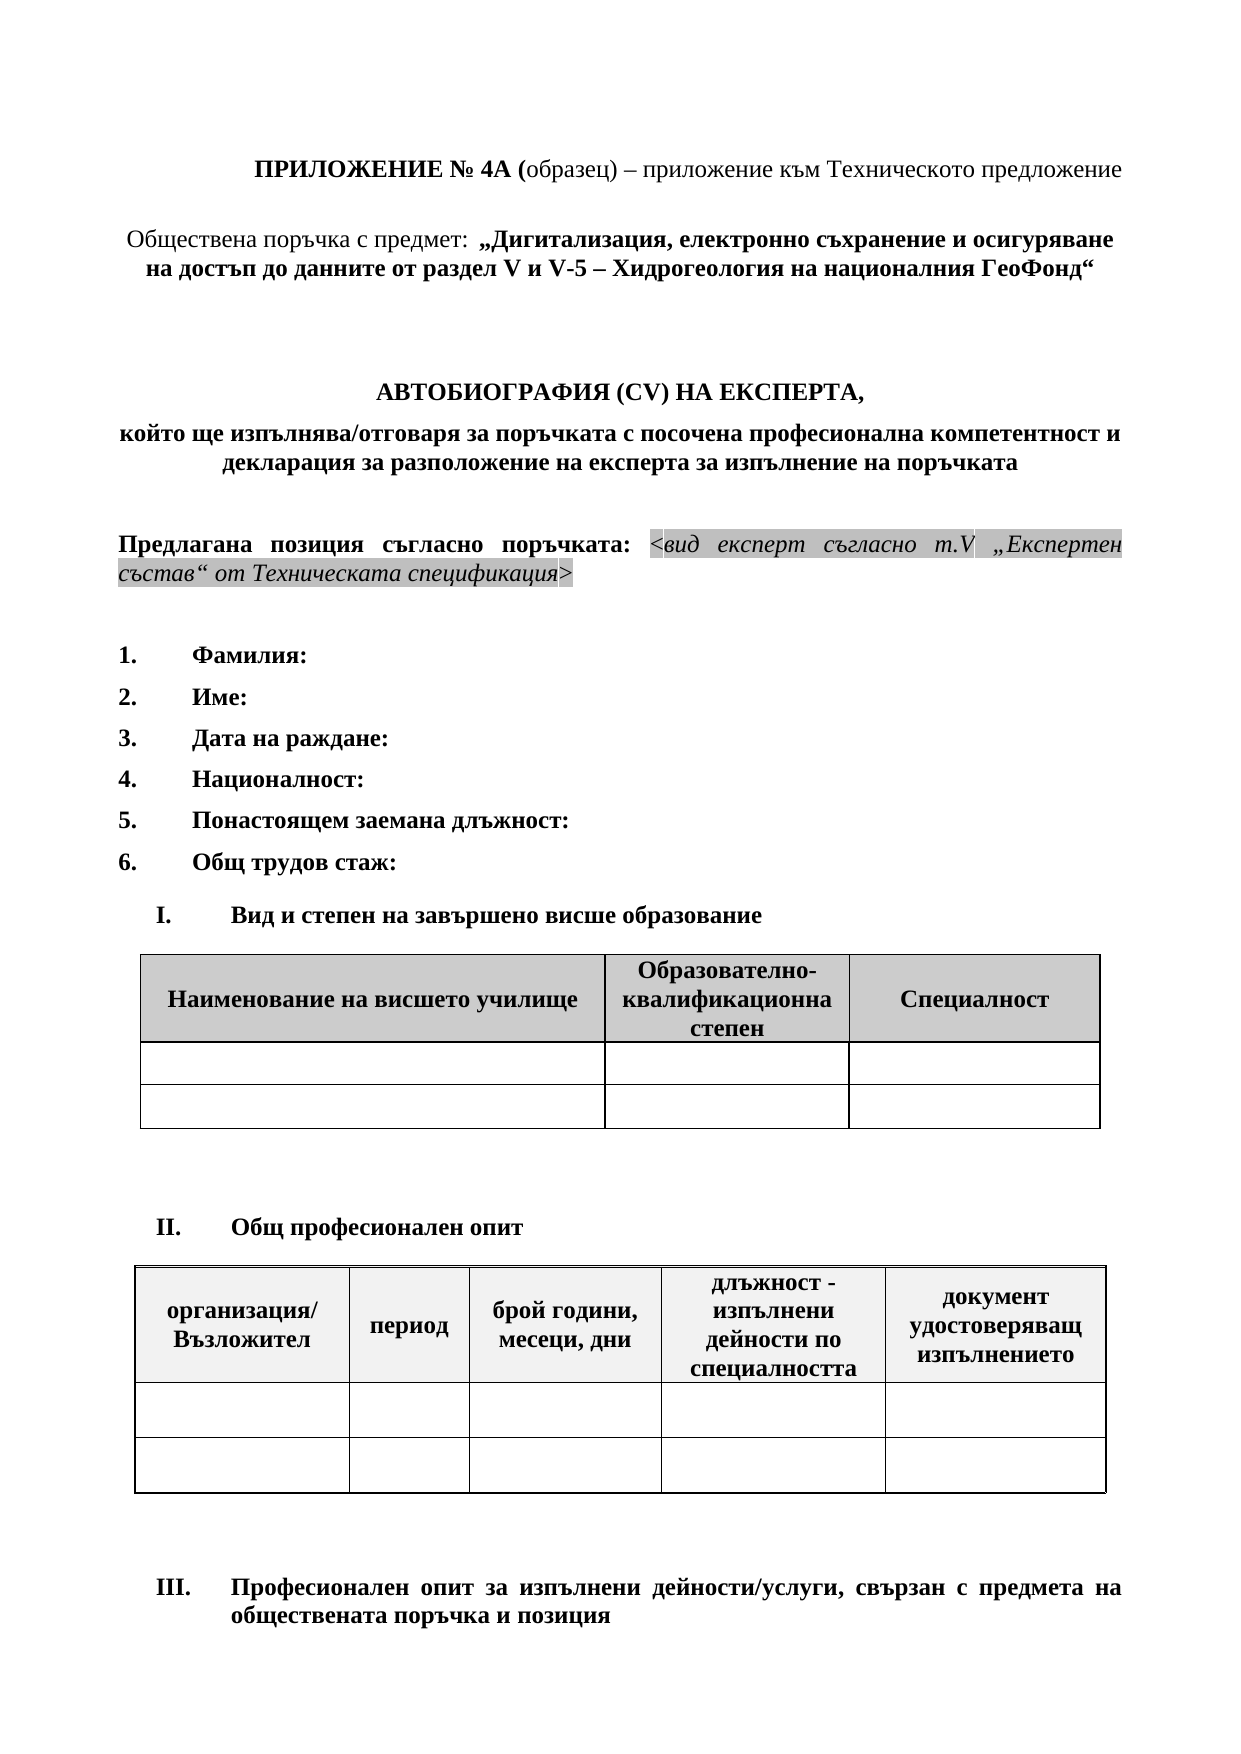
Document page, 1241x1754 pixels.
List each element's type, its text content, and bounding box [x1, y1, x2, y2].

list Националност: [118, 764, 1122, 793]
table_cell [350, 1383, 469, 1437]
table_header длъжност - изпълнени дейности по специалността [662, 1268, 885, 1382]
table_cell [850, 1085, 1099, 1128]
table_cell [662, 1438, 885, 1491]
table_header период [350, 1268, 469, 1382]
list Вид и степен на завършено висше образование [156, 900, 1122, 929]
table_cell [350, 1438, 469, 1491]
table_cell [606, 1043, 848, 1084]
list Общ професионален опит [156, 1212, 1122, 1240]
list Професионален опит за изпълнени дейности/услуги, свързан с предмета на обществената поръчка и позиция [156, 1572, 1122, 1629]
list Общ трудов стаж: [118, 847, 1122, 875]
table_cell [470, 1383, 661, 1437]
table_cell [662, 1383, 885, 1437]
table_header Специалност [850, 955, 1099, 1041]
table_cell [886, 1438, 1105, 1491]
table_header организация/ Възложител [136, 1268, 349, 1382]
table_header Наименование на висшето училище [141, 955, 604, 1041]
table_header брой години, месеци, дни [470, 1268, 661, 1382]
text АВТОБИОГРАФИЯ (CV) НА ЕКСПЕРТА, [118, 377, 1122, 405]
table_cell [136, 1438, 349, 1491]
list Име: [118, 682, 1122, 710]
list Дата на раждане: [118, 723, 1122, 752]
table_cell [141, 1085, 604, 1128]
table_cell [606, 1085, 848, 1128]
table_cell [850, 1043, 1099, 1084]
list Понастоящем заемана длъжност: [118, 805, 1122, 834]
list Фамилия: [118, 640, 1122, 669]
text който ще изпълнява/отговаря за поръчката с посочена професионална компетентност и декларация за разположение на експерта за изпълнение на поръчката [118, 418, 1122, 475]
table_cell [886, 1383, 1105, 1437]
table_cell [136, 1383, 349, 1437]
table_cell [470, 1438, 661, 1491]
text Обществена поръчка с предмет: „Дигитализация, електронно съхранение и осигуряване на достъп до данните от раздел V и V-5 – Хидрогеология на националния ГеоФонд“ [118, 224, 1122, 282]
text ПРИЛОЖЕНИЕ № 4А (образец) – приложение към Техническото предложение [118, 154, 1122, 183]
text Предлагана позиция съгласно поръчката: <вид експерт съгласно т.V „Експертен състав“ от Техническата спецификация> [118, 529, 1122, 587]
table_header документ удостоверяващ изпълнението [886, 1268, 1105, 1382]
table_cell [141, 1043, 604, 1084]
table_header Образователно-квалификационна степен [606, 955, 849, 1041]
